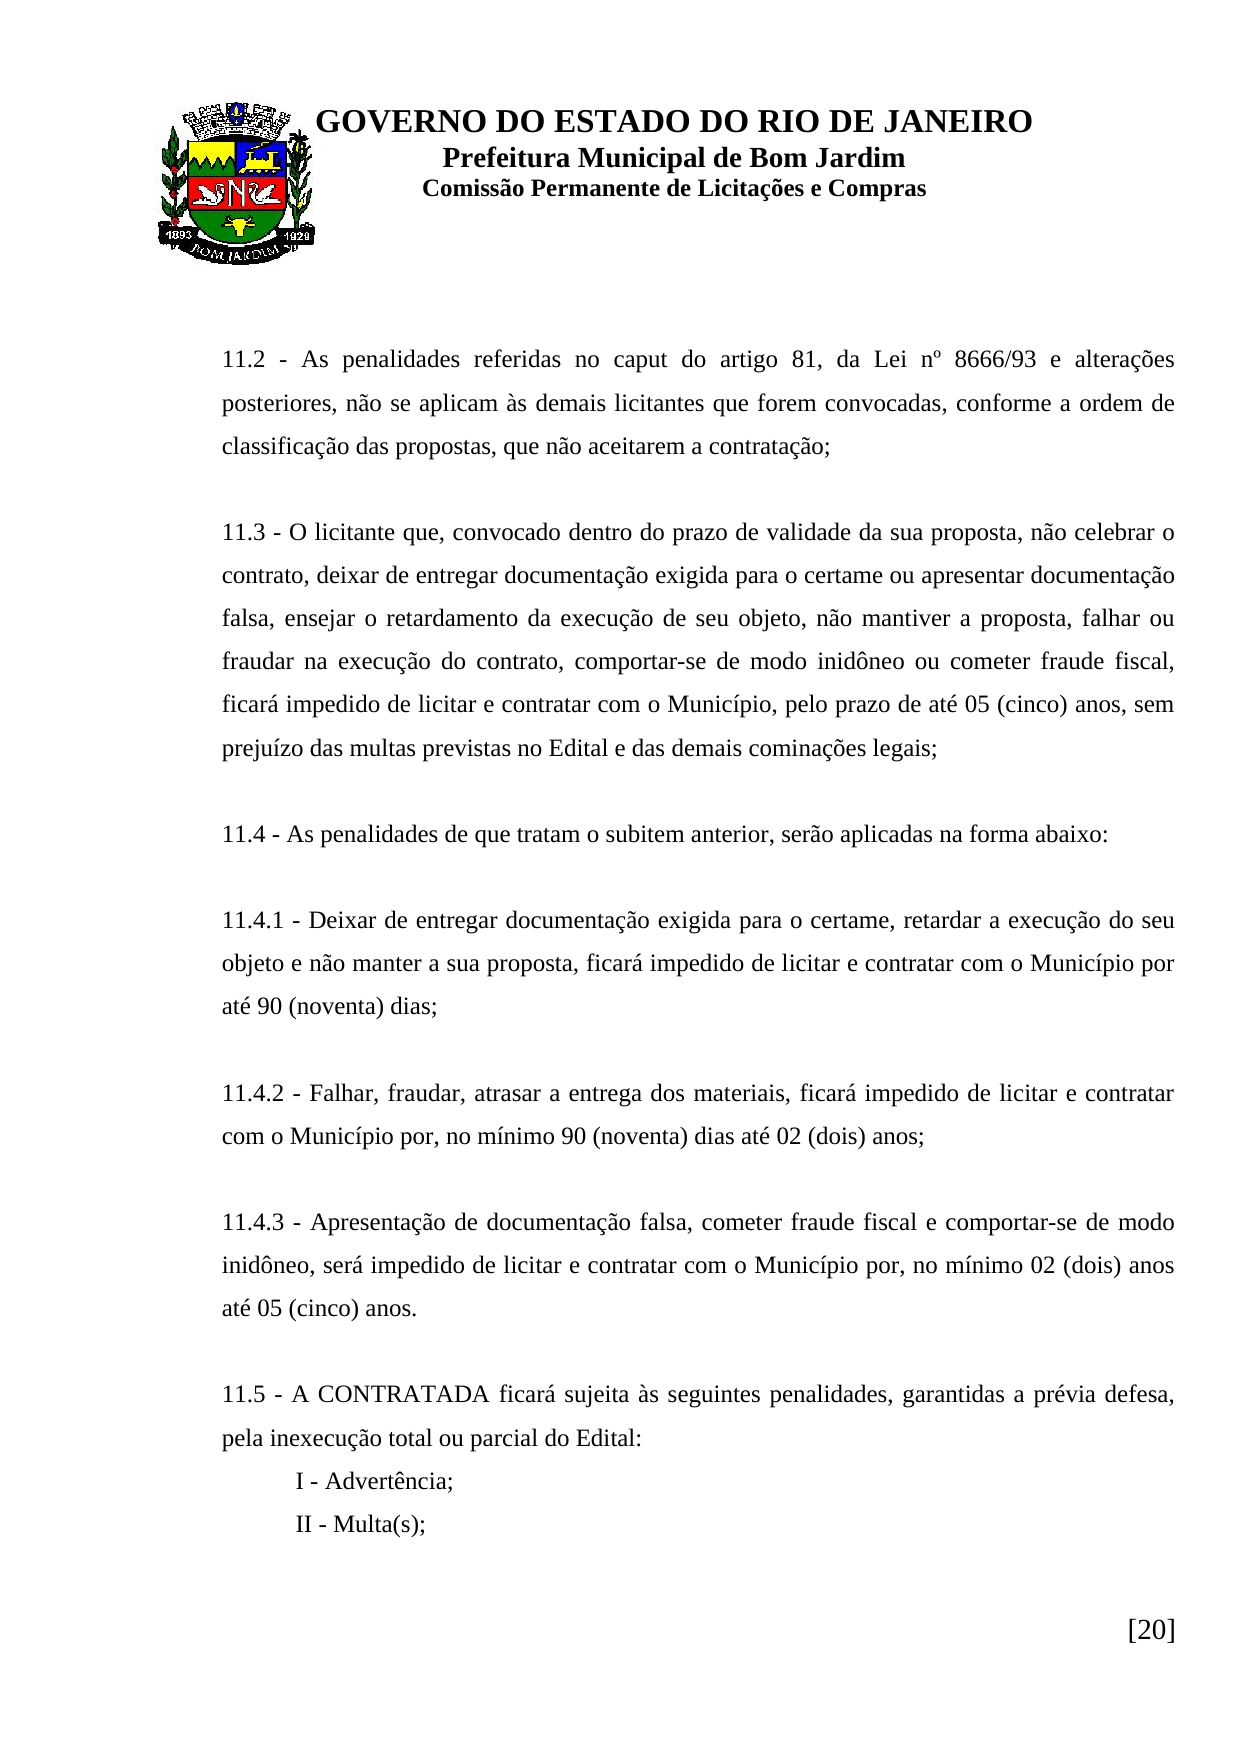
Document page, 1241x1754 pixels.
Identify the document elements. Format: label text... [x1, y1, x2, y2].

text 11.4.1 - Deixar de entregar documentação exigida para o certame, retardar a execução do seu objeto e não manter a sua proposta, ficará impedido de licitar e contratar com o Município por até 90 (noventa) dias; [222, 905, 1176, 1020]
text 11.5 - A CONTRATADA ficará sujeita às seguintes penalidades, garantidas a prévia defesa, pela inexecução total ou parcial do Edital: [222, 1379, 1176, 1451]
text 11.4.2 - Falhar, fraudar, atrasar a entrega dos materiais, ficará impedido de licitar e contratar com o Município por, no mínimo 90 (noventa) dias até 02 (dois) anos; [222, 1078, 1176, 1149]
text 11.2 - As penalidades referidas no caput do artigo 81, da Lei nº 8666/93 e alterações posteriores, não se aplicam às demais licitantes que forem convocadas, conforme a ordem de classificação das propostas, que não aceitarem a contratação; [222, 243, 1176, 459]
text 11.3 - O licitante que, convocado dentro do prazo de validade da sua proposta, não celebrar o contrato, deixar de entregar documentação exigida para o certame ou apresentar documentação falsa, ensejar o retardamento da execução de seu objeto, não mantiver a proposta, falhar ou fraudar na execução do contrato, comportar-se de modo inidôneo ou cometer fraude fiscal, ficará impedido de licitar e contratar com o Município, pelo prazo de até 05 (cinco) anos, sem prejuízo das multas previstas no Edital e das demais cominações legais; [222, 517, 1176, 761]
text 11.4 - As penalidades de que tratam o subitem anterior, serão aplicadas na forma abaixo: [222, 819, 1176, 848]
picture [153, 99, 316, 269]
text II - Multa(s); [295, 1509, 1176, 1538]
text 11.4.3 - Apresentação de documentação falsa, cometer fraude fiscal e comportar-se de modo inidôneo, será impedido de licitar e contratar com o Município por, no mínimo 02 (dois) anos até 05 (cinco) anos. [222, 1207, 1176, 1322]
text I - Advertência; [295, 1466, 1176, 1494]
